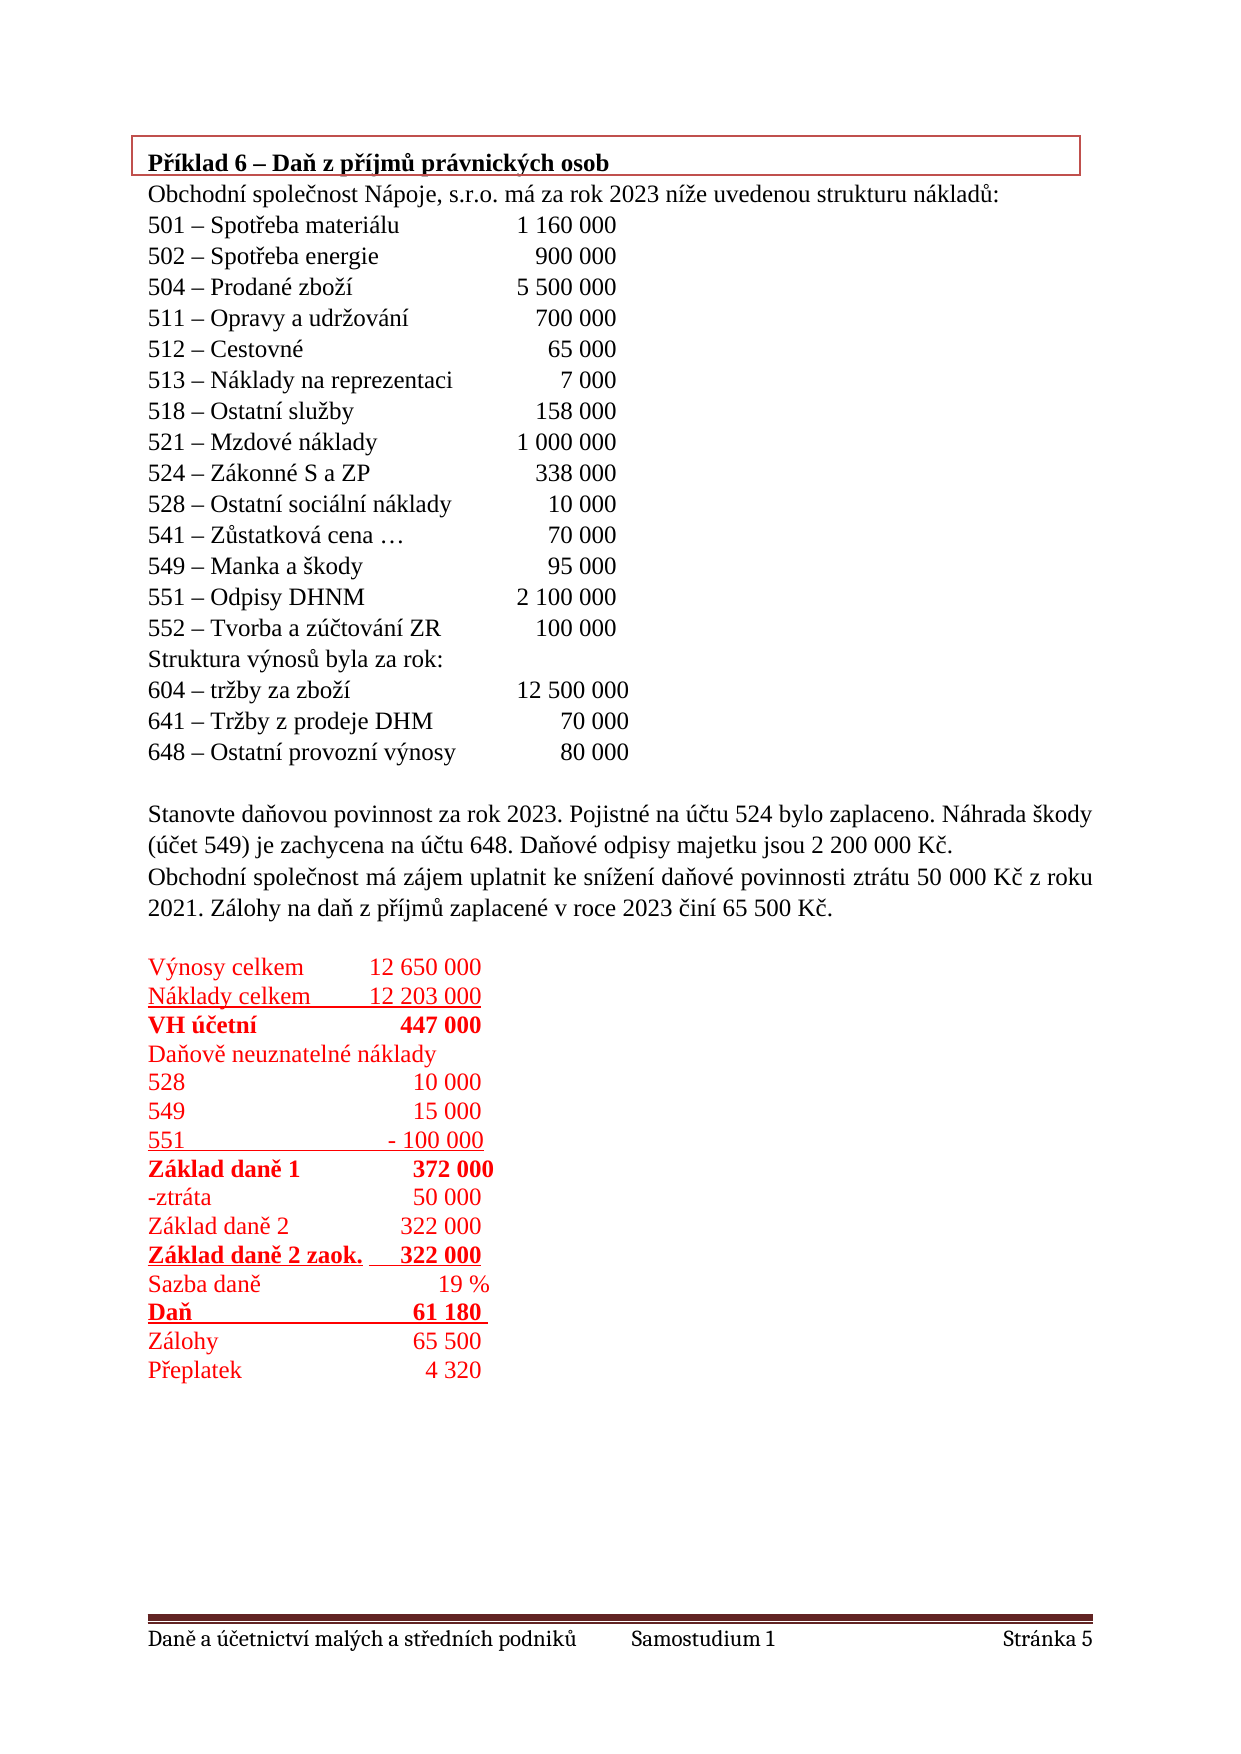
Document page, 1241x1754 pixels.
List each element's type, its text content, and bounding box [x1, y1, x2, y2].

text 549 – Manka a škody 95 000 [148, 551, 1093, 580]
text Sazba daně 19 % [148, 1269, 1093, 1297]
text 501 – Spotřeba materiálu 1 160 000 [148, 210, 1093, 238]
text 528 10 000 [148, 1067, 1093, 1096]
text 513 – Náklady na reprezentaci 7 000 [148, 365, 1093, 394]
text Výnosy celkem 12 650 000 [148, 952, 1093, 981]
text 541 – Zůstatková cena … 70 000 [148, 520, 1093, 549]
text 524 – Zákonné S a ZP 338 000 [148, 458, 1093, 487]
text 528 – Ostatní sociální náklady 10 000 [148, 489, 1093, 518]
text Náklady celkem 12 203 000 [148, 981, 1093, 1010]
text Stanovte daňovou povinnost za rok 2023. Pojistné na účtu 524 bylo zaplaceno. Náhrada škody (účet 549) je zachycena na účtu 648. Daňové odpisy majetku jsou 2 200 000 Kč. [148, 799, 1093, 859]
text Základ daně 2 322 000 [148, 1211, 1093, 1240]
text 511 – Opravy a udržování 700 000 [148, 303, 1093, 332]
text Daňově neuznatelné náklady [148, 1039, 1093, 1067]
text 551 – Odpisy DHNM 2 100 000 [148, 582, 1093, 611]
text 641 – Tržby z prodeje DHM 70 000 [148, 706, 1093, 735]
text 551 - 100 000 [148, 1125, 1093, 1154]
text Daň 61 180 [148, 1297, 1093, 1326]
text 648 – Ostatní provozní výnosy 80 000 [148, 737, 1093, 766]
text 521 – Mzdové náklady 1 000 000 [148, 427, 1093, 456]
text -ztráta 50 000 [148, 1182, 1093, 1211]
text 552 – Tvorba a zúčtování ZR 100 000 [148, 613, 1093, 642]
text VH účetní 447 000 [148, 1010, 1093, 1039]
text 512 – Cestovné 65 000 [148, 334, 1093, 363]
text Příklad 6 – Daň z příjmů právnických osob [148, 148, 1079, 174]
text Přeplatek 4 320 [148, 1355, 1093, 1384]
text Základ daně 2 zaok. 322 000 [148, 1240, 1093, 1269]
text Zálohy 65 500 [148, 1326, 1093, 1355]
text 549 15 000 [148, 1096, 1093, 1125]
text Struktura výnosů byla za rok: [148, 644, 1093, 673]
text 502 – Spotřeba energie 900 000 [148, 241, 1093, 269]
text Základ daně 1 372 000 [148, 1154, 1093, 1182]
text 604 – tržby za zboží 12 500 000 [148, 675, 1093, 704]
text Obchodní společnost má zájem uplatnit ke snížení daňové povinnosti ztrátu 50 000 Kč z roku 2021. Zálohy na daň z příjmů zaplacené v roce 2023 činí 65 500 Kč. [148, 862, 1093, 921]
text 518 – Ostatní služby 158 000 [148, 396, 1093, 425]
text 504 – Prodané zboží 5 500 000 [148, 272, 1093, 301]
text Obchodní společnost Nápoje, s.r.o. má za rok 2023 níže uvedenou strukturu nákladů: [148, 179, 1093, 207]
